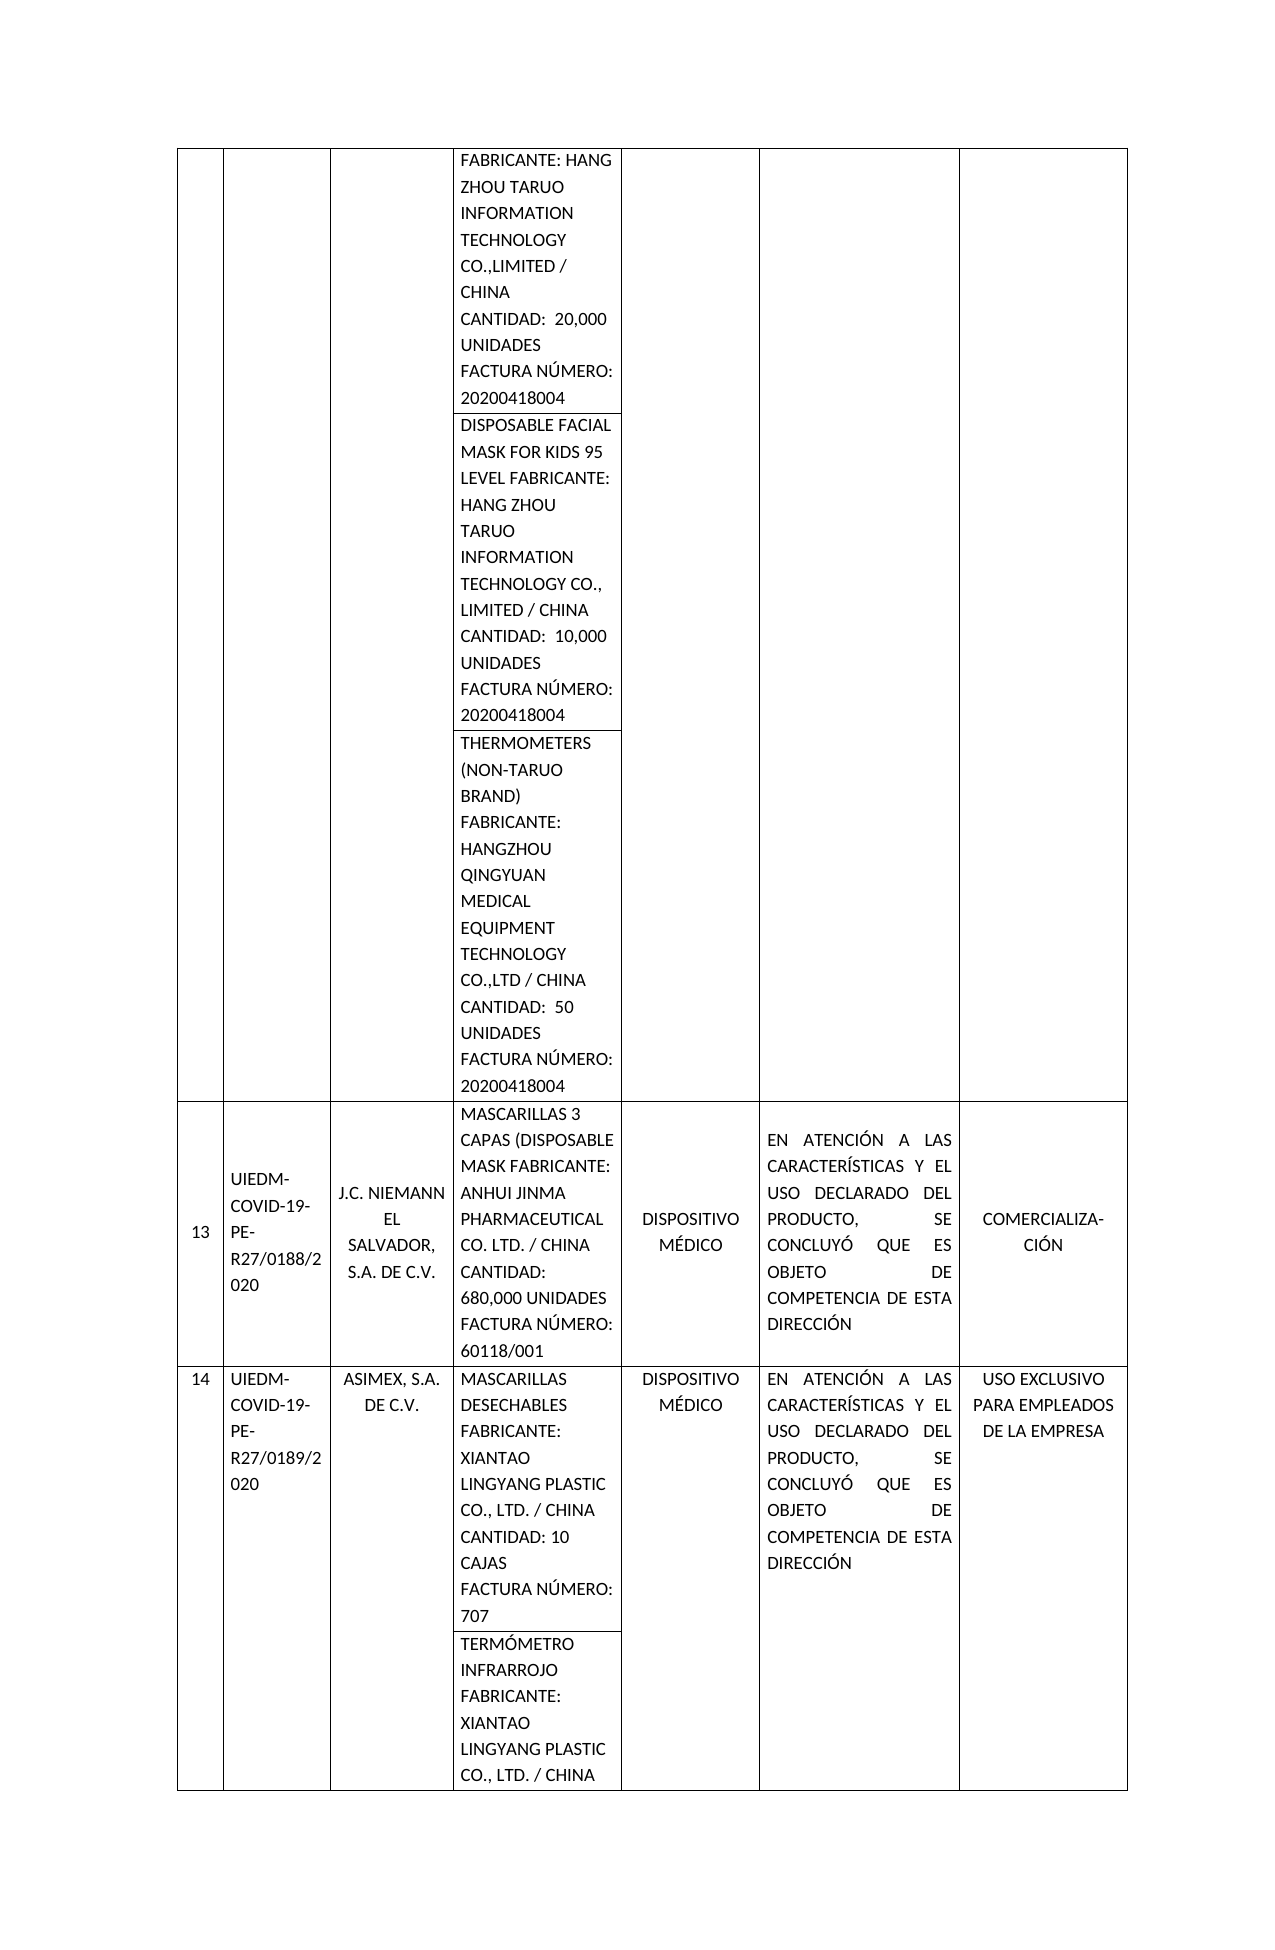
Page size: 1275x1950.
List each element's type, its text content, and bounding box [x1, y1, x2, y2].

table_cell 13 [178, 1102, 223, 1366]
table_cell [454, 1632, 621, 1790]
table_cell J.C. NIEMANN EL SALVADOR, S.A. DE C.V. [331, 1102, 453, 1366]
table_cell 14 [178, 1367, 223, 1790]
table_cell THERMOMETERS (NON-TARUO BRAND) FABRICANTE: HANGZHOU QINGYUAN MEDICAL EQUIPMENT TECHNOLOGY CO.,LTD / CHINA CANTIDAD: 50 UNIDADES FACTURA NÚMERO: 20200418004 [454, 731, 621, 1101]
table_cell COMERCIALIZA-CIÓN [960, 1102, 1127, 1366]
table_cell DISPOSITIVO MÉDICO [622, 1102, 759, 1366]
table_cell USO EXCLUSIVO PARA EMPLEADOS DE LA EMPRESA [960, 1367, 1127, 1790]
table_cell MASCARILLAS 3 CAPAS (DISPOSABLE MASK FABRICANTE: ANHUI JINMA PHARMACEUTICAL CO. LTD. / CHINA CANTIDAD: 680,000 UNIDADES FACTURA NÚMERO: 60118/001 [454, 1102, 621, 1366]
table_cell UIEDM-COVID-19-PE-R27/0188/2020 [224, 1102, 330, 1366]
table_cell UIEDM-COVID-19-PE-R27/0189/2020 [224, 1367, 330, 1790]
table_cell DISPOSABLE FACIAL MASK FOR KIDS 95 LEVEL FABRICANTE: HANG ZHOU TARUO INFORMATION TECHNOLOGY CO., LIMITED / CHINA CANTIDAD: 10,000 UNIDADES FACTURA NÚMERO: 20200418004 [454, 414, 621, 730]
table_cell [454, 149, 621, 413]
table_cell DISPOSITIVO MÉDICO [622, 1367, 759, 1790]
table_cell EN ATENCIÓN A LAS CARACTERÍSTICAS Y EL USO DECLARADO DEL PRODUCTO, SE CONCLUYÓ QUE ES OBJETO DE COMPETENCIA DE ESTA DIRECCIÓN [760, 1102, 959, 1366]
table_cell MASCARILLAS DESECHABLES FABRICANTE: XIANTAO LINGYANG PLASTIC CO., LTD. / CHINA CANTIDAD: 10 CAJAS FACTURA NÚMERO: 707 [454, 1367, 621, 1631]
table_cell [760, 1367, 959, 1790]
table_cell ASIMEX, S.A. DE C.V. [331, 1367, 453, 1790]
